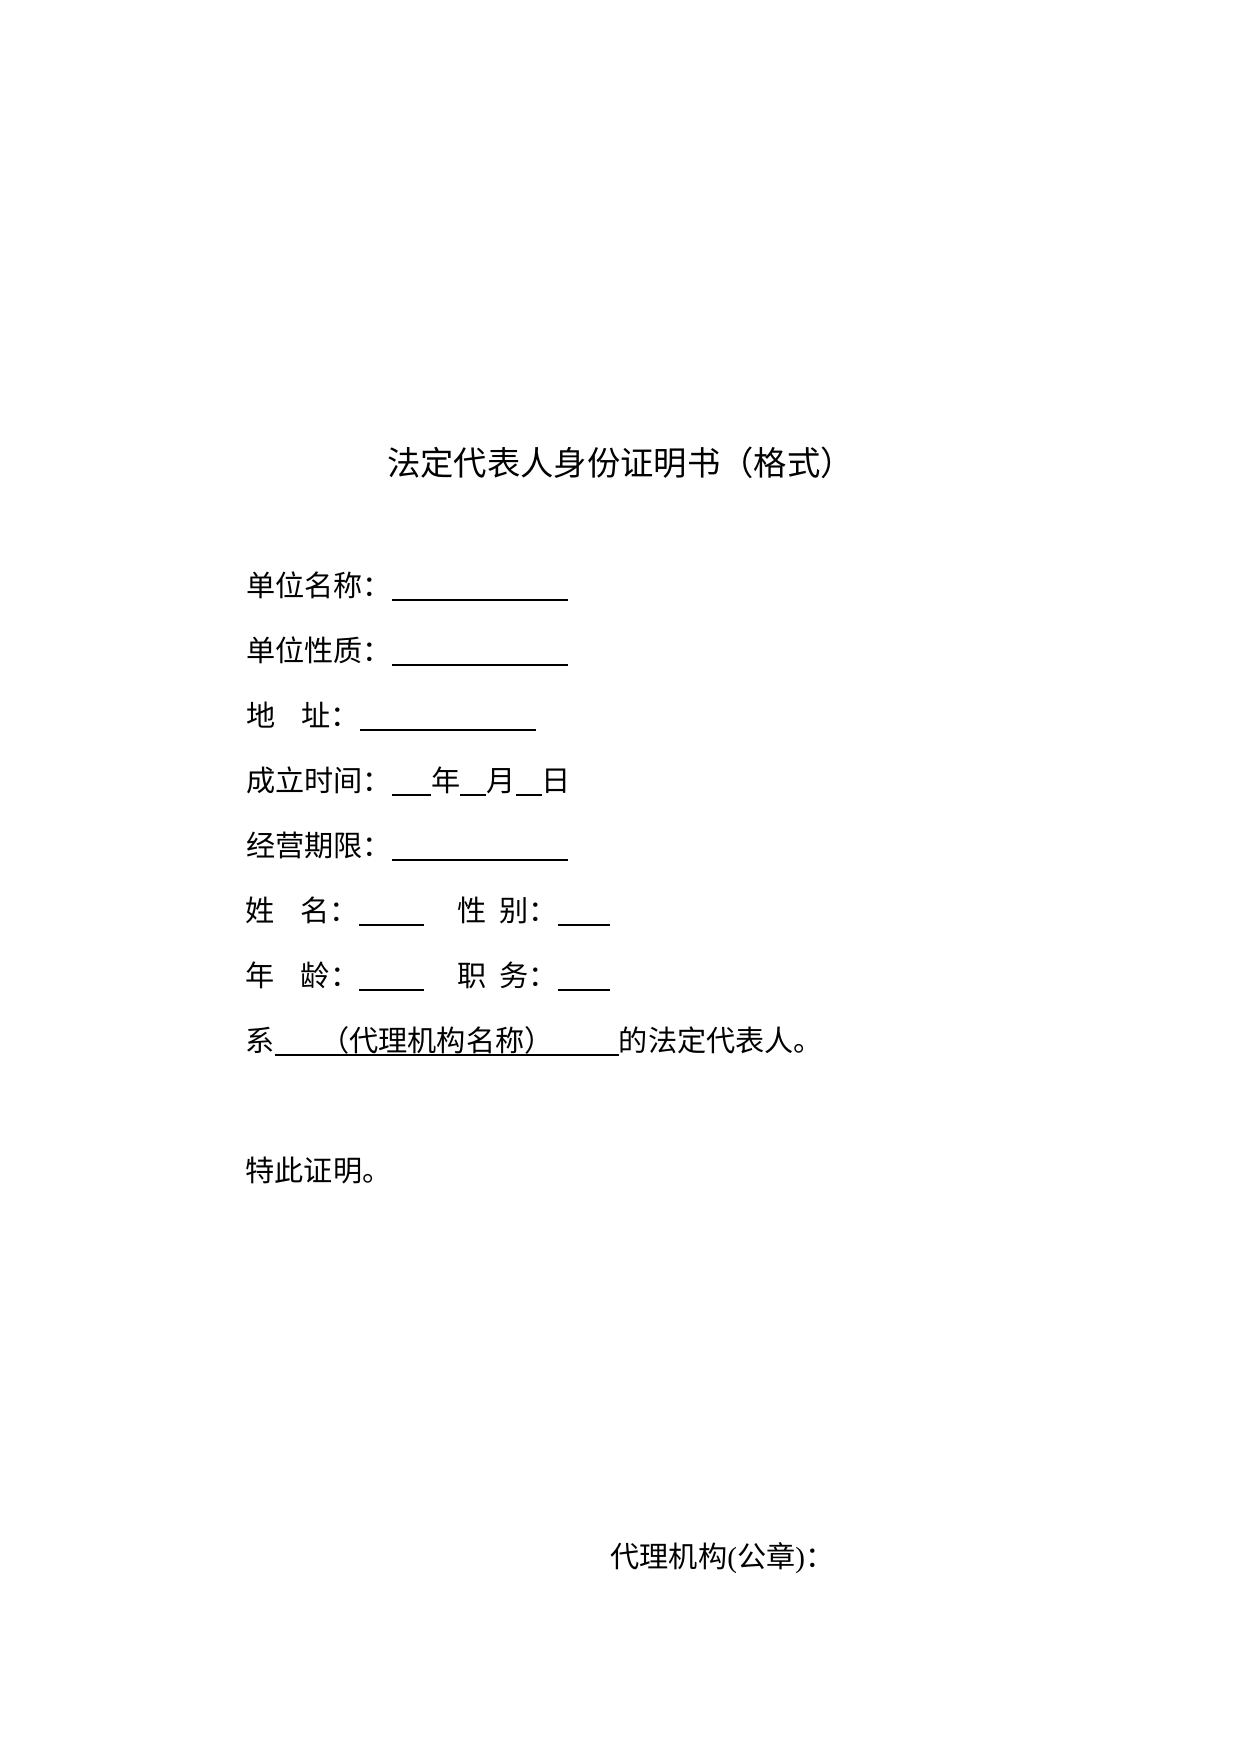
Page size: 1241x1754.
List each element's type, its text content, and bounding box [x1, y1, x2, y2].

text 地 址： [187, 681, 1053, 746]
text 代理机构(公章)： [187, 1526, 1053, 1578]
text 法定代表人身份证明书（格式） [187, 434, 1053, 486]
text 年 龄： 职 务： [187, 941, 1053, 1006]
text 成立时间： 年 月 日 [187, 746, 1053, 811]
text 单位性质： [187, 616, 1053, 681]
text 姓 名： 性 别： [187, 876, 1053, 941]
text 经营期限： [187, 811, 1053, 876]
text 特此证明。 [187, 1136, 1053, 1201]
text 单位名称： [187, 551, 1053, 616]
text 系 （代理机构名称） 的法定代表人。 [187, 1006, 1053, 1071]
